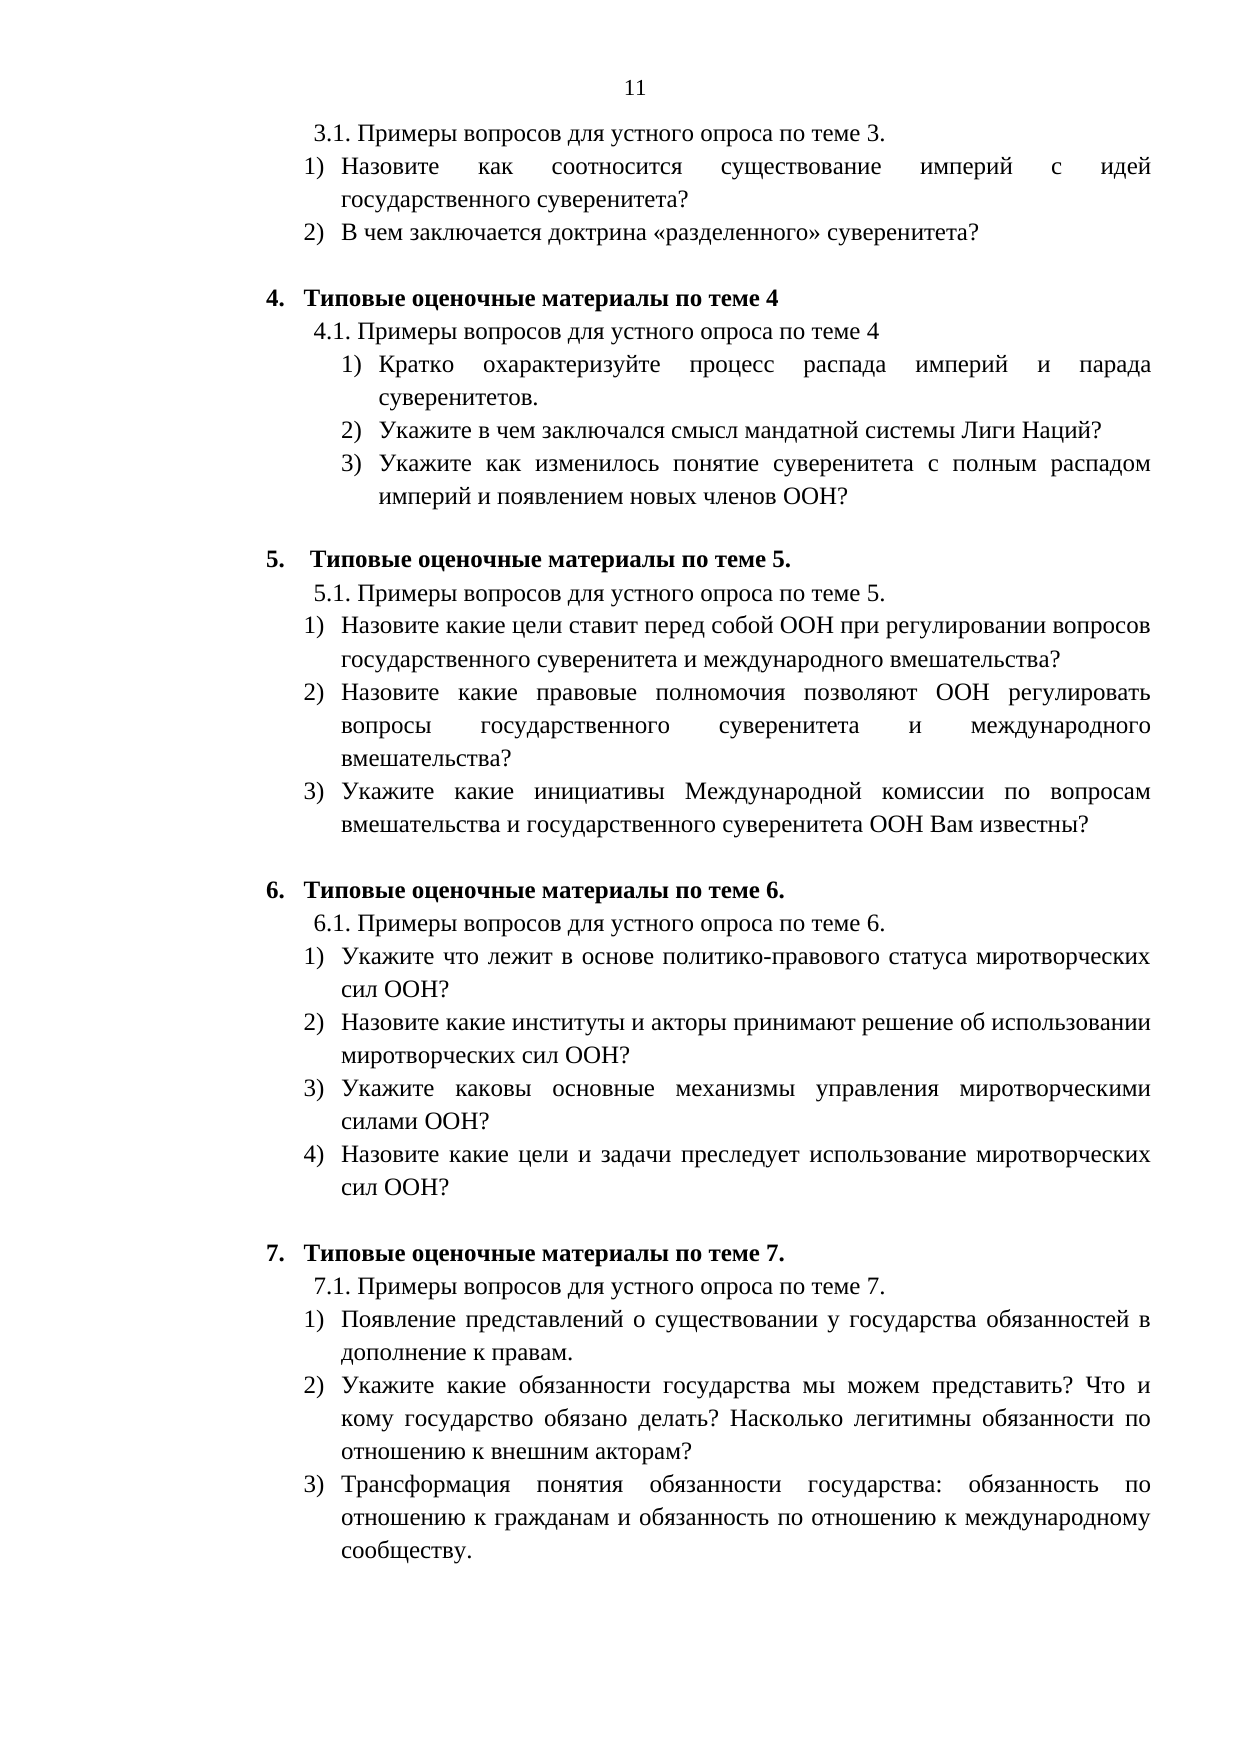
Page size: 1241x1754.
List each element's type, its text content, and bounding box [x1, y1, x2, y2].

list Кратко охарактеризуйте процесс распада империй и парада суверенитетов. [341, 349, 1152, 411]
list В чем заключается доктрина «разделенного» суверенитета? [303, 217, 1152, 246]
list Типовые оценочные материалы по теме 7. [266, 1238, 1152, 1267]
list Появление представлений о существовании у государства обязанностей в дополнение к правам. [303, 1304, 1152, 1366]
list Назовите какие цели ставит перед собой ООН при регулировании вопросов государственного суверенитета и международного вмешательства? [303, 611, 1152, 672]
list Назовите какие правовые полномочия позволяют ООН регулировать вопросы государственного суверенитета и международного вмешательства? [303, 677, 1152, 771]
list Примеры вопросов для устного опроса по теме 6. [313, 908, 1152, 937]
list Примеры вопросов для устного опроса по теме 4 [313, 316, 1152, 345]
list Примеры вопросов для устного опроса по теме 7. [313, 1271, 1152, 1300]
list Укажите какие обязанности государства мы можем представить? Что и кому государство обязано делать? Насколько легитимны обязанности по отношению к внешним акторам? [303, 1370, 1152, 1465]
list Укажите как изменилось понятие суверенитета с полным распадом империй и появлением новых членов ООН? [341, 448, 1152, 510]
list Укажите что лежит в основе политико-правового статуса миротворческих сил ООН? [303, 941, 1152, 1003]
list Трансформация понятия обязанности государства: обязанность по отношению к гражданам и обязанность по отношению к международному сообществу. [303, 1469, 1152, 1564]
list Укажите в чем заключался смысл мандатной системы Лиги Наций? [341, 415, 1152, 444]
list Назовите какие институты и акторы принимают решение об использовании миротворческих сил ООН? [303, 1007, 1152, 1069]
list Примеры вопросов для устного опроса по теме 5. [313, 578, 1152, 606]
list Назовите какие цели и задачи преследует использование миротворческих сил ООН? [303, 1139, 1152, 1201]
list Примеры вопросов для устного опроса по теме 3. [313, 118, 1152, 147]
list Укажите какие инициативы Международной комиссии по вопросам вмешательства и государственного суверенитета ООН Вам известны? [303, 776, 1152, 837]
list Типовые оценочные материалы по теме 5. [266, 544, 1152, 573]
list Типовые оценочные материалы по теме 6. [266, 875, 1152, 903]
list Типовые оценочные материалы по теме 4 [266, 283, 1152, 312]
list Назовите как соотносится существование империй с идей государственного суверенитета? [303, 151, 1152, 213]
list Укажите каковы основные механизмы управления миротворческими силами ООН? [303, 1073, 1152, 1135]
